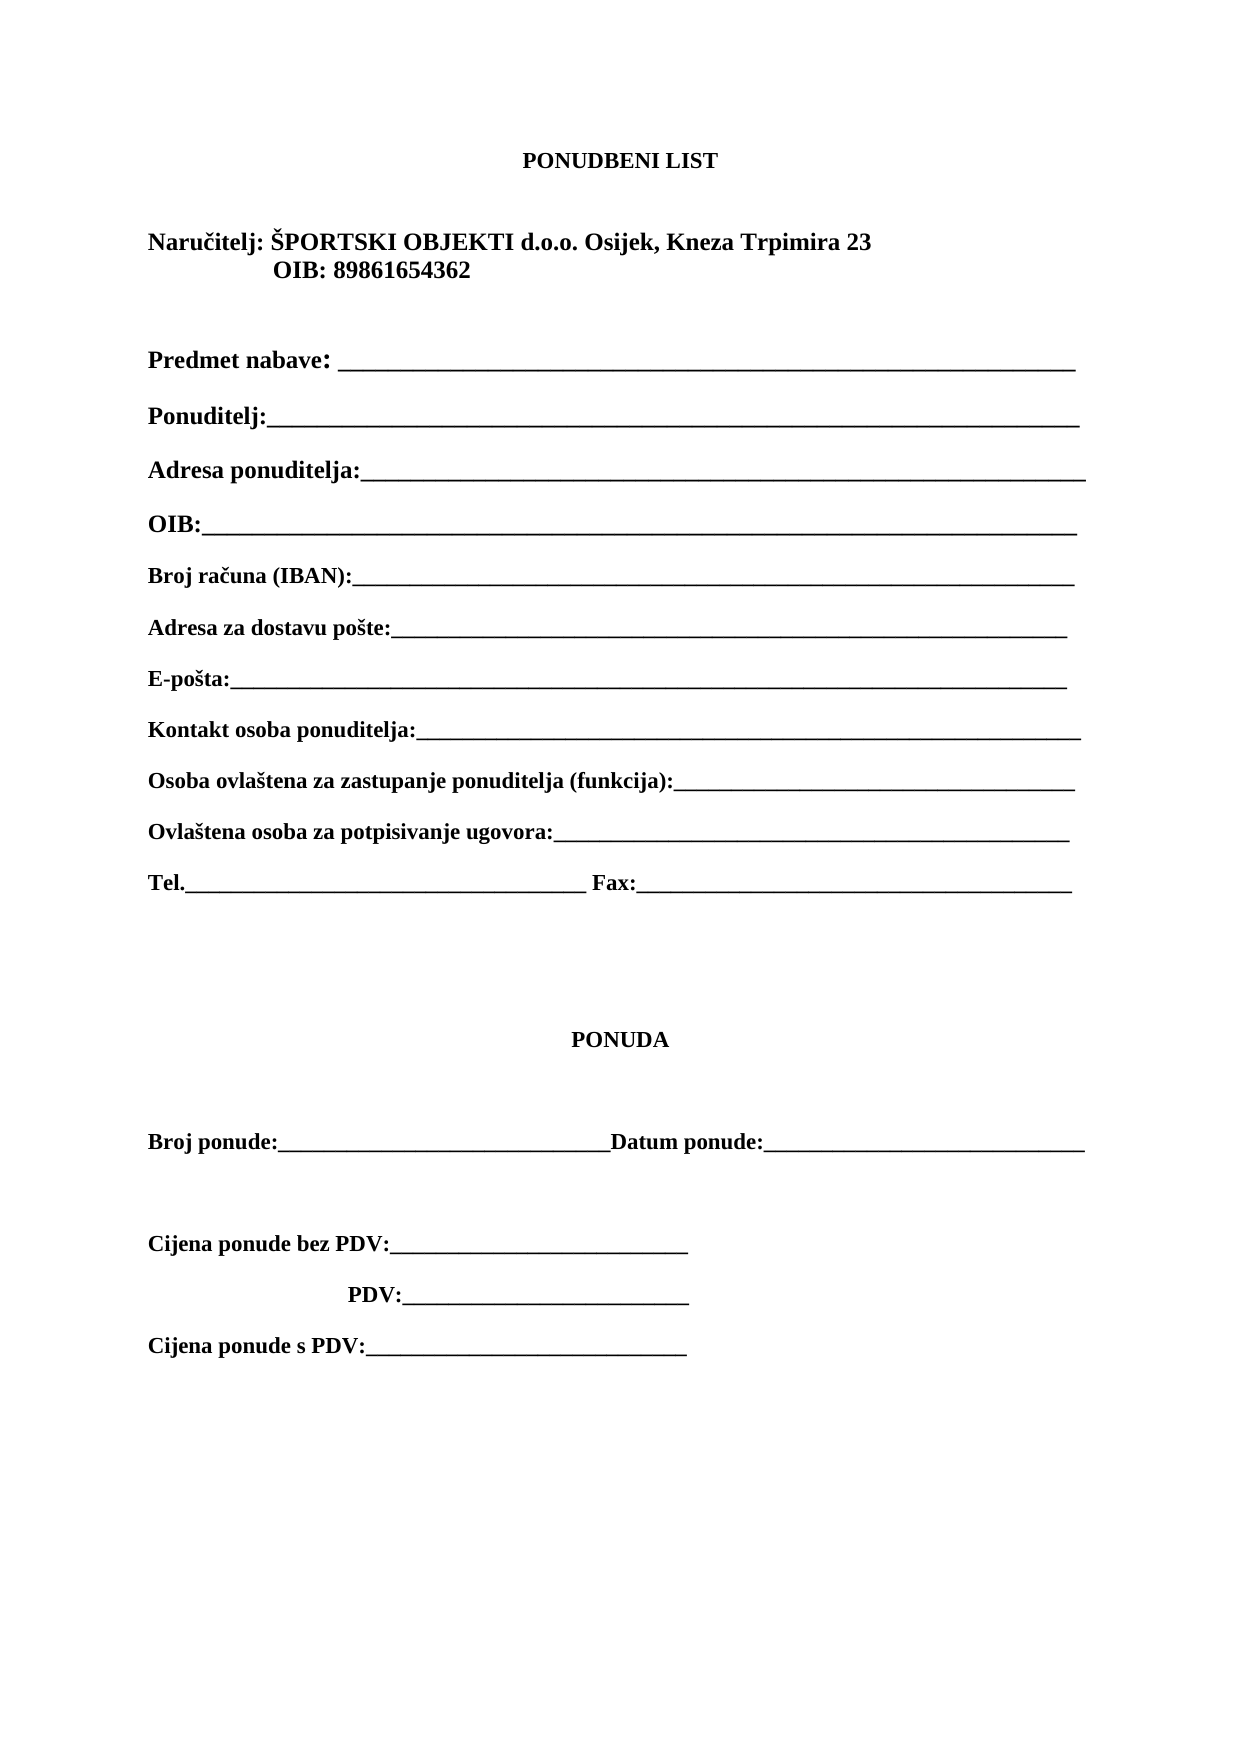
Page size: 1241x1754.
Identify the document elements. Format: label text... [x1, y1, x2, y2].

text Kontakt osoba ponuditelja:__________________________________________________________ [148, 716, 1093, 742]
text E-pošta:_________________________________________________________________________ [148, 665, 1093, 691]
text PONUDBENI LIST [148, 148, 1093, 174]
text Broj ponude:_____________________________Datum ponude:____________________________ [148, 1128, 1093, 1154]
text Ponuditelj:_________________________________________________________________ [148, 401, 1093, 430]
text Naručitelj: ŠPORTSKI OBJEKTI d.o.o. Osijek, Kneza Trpimira 23 [148, 227, 1093, 255]
text Broj računa (IBAN):_______________________________________________________________ [148, 563, 1093, 589]
text Predmet nabave: ___________________________________________________________ [148, 342, 1093, 375]
text PDV:_________________________ [148, 1281, 1093, 1307]
text Adresa ponuditelja:__________________________________________________________ [148, 455, 1093, 484]
text PONUDA [148, 1026, 1093, 1052]
text Adresa za dostavu pošte:___________________________________________________________ [148, 614, 1093, 640]
text OIB:______________________________________________________________________ [148, 509, 1093, 537]
text Cijena ponude s PDV:____________________________ [148, 1332, 1093, 1358]
text Cijena ponude bez PDV:__________________________ [148, 1230, 1093, 1256]
text Tel.___________________________________ Fax:______________________________________ [148, 869, 1093, 895]
text Osoba ovlaštena za zastupanje ponuditelja (funkcija):___________________________________ [148, 767, 1093, 793]
text Ovlaštena osoba za potpisivanje ugovora:_____________________________________________ [148, 818, 1093, 844]
text OIB: 89861654362 [148, 255, 1093, 284]
